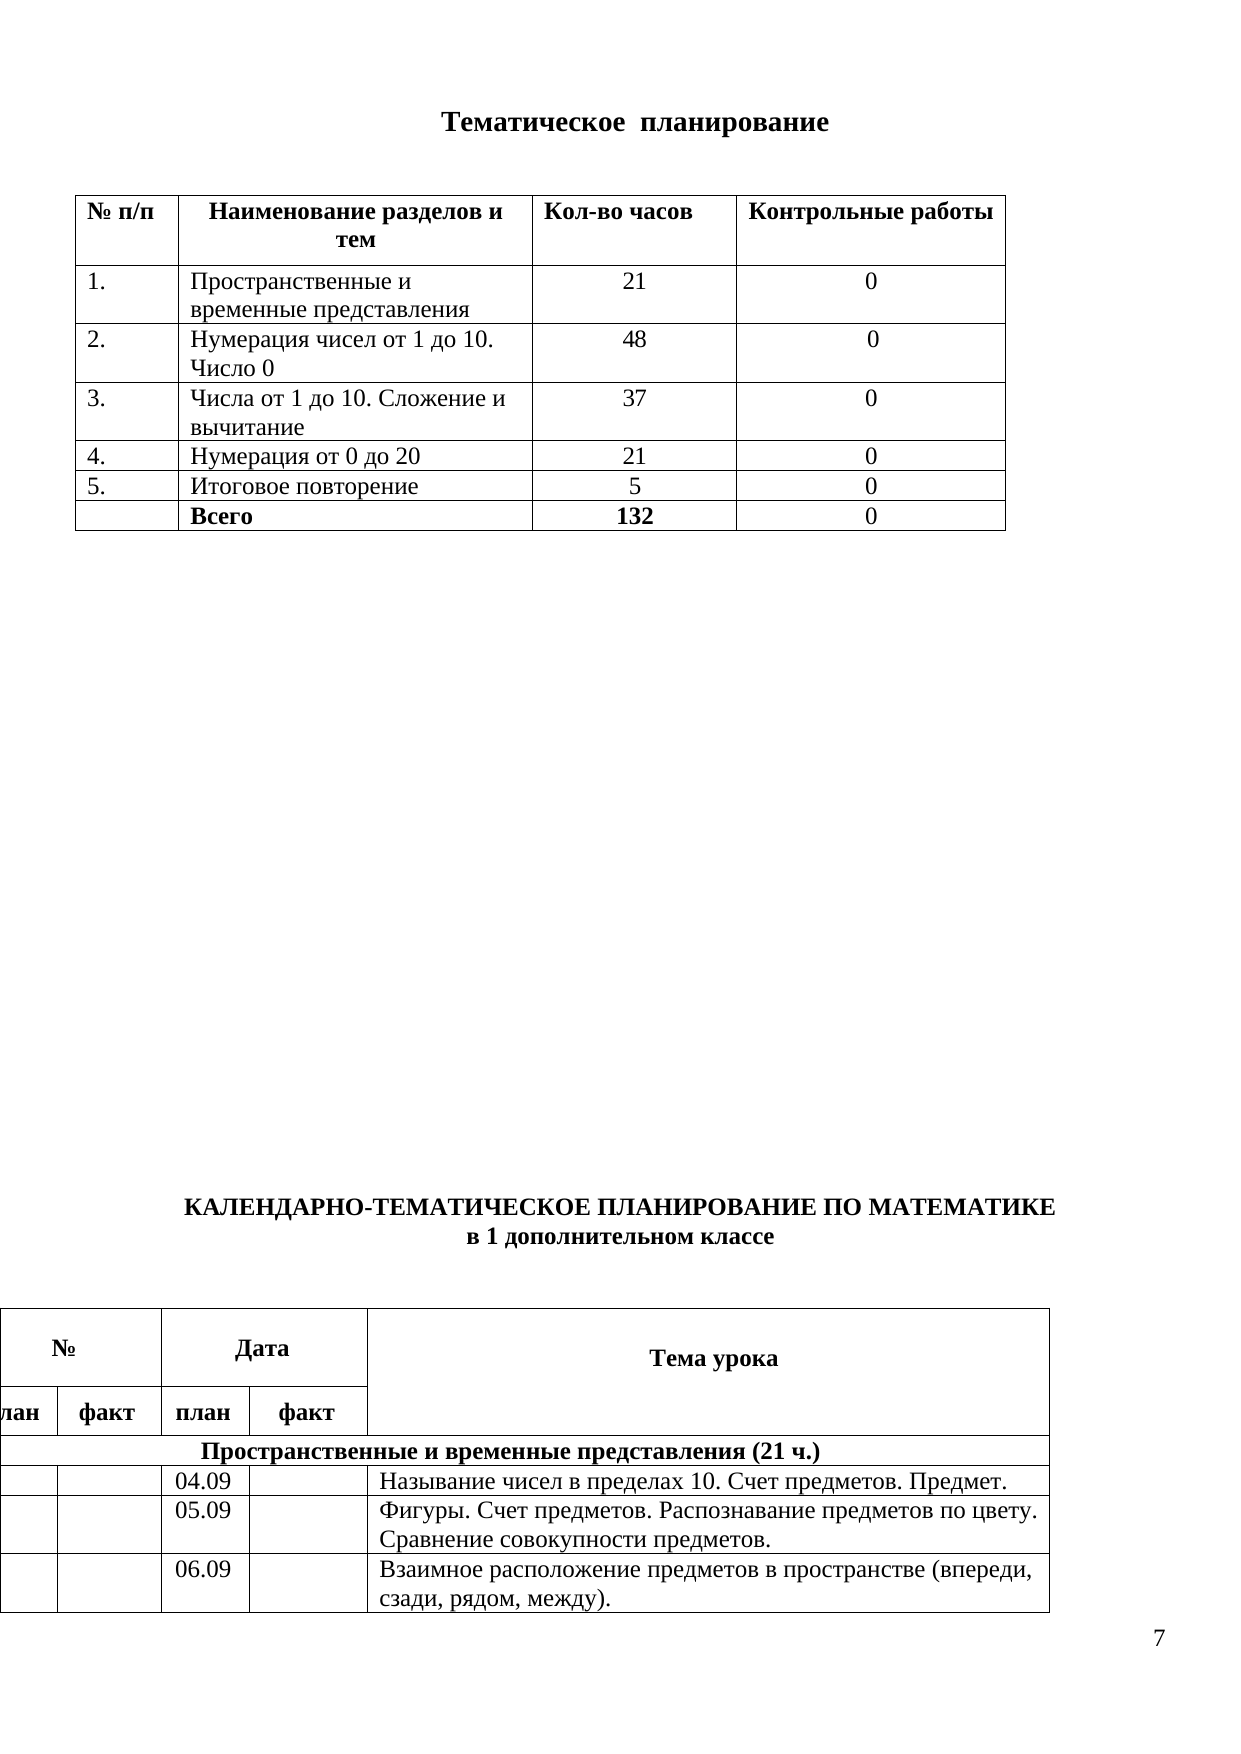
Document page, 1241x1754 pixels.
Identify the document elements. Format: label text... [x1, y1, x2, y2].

table_cell Фигуры. Счет предметов. Распознавание предметов по цвету. Сравнение совокупности предметов. [368, 1496, 1049, 1553]
text Тематическое планирование [75, 104, 1165, 137]
table_cell Называние чисел в пределах 10. Счет предметов. Предмет. [368, 1466, 1049, 1494]
table_cell 5. [76, 471, 178, 500]
table_cell 4. [76, 441, 178, 470]
table_cell [250, 1496, 367, 1553]
table_cell 2 [1, 1496, 57, 1553]
table_cell [58, 1554, 161, 1612]
table_cell 0 [737, 441, 1005, 470]
table_header № п/п [76, 196, 178, 265]
table_cell 04.09 [162, 1466, 249, 1494]
table_cell 0 [737, 383, 1005, 440]
text в 1 дополнительном классе [75, 1221, 1165, 1250]
table_cell 132 [533, 501, 736, 530]
table_cell Пространственные и временные представления (21 ч.) [1, 1436, 1049, 1465]
table_cell Итоговое повторение [179, 471, 532, 500]
table_header Кол-во часов [533, 196, 736, 265]
table_header № [1, 1309, 161, 1386]
table_cell план [162, 1387, 249, 1435]
table_cell 2. [76, 324, 178, 382]
table_cell [58, 1466, 161, 1494]
table_cell 21 [533, 441, 736, 470]
table_cell факт [250, 1387, 367, 1435]
table_cell 0 [737, 471, 1005, 500]
table_cell план [1, 1387, 57, 1435]
table_cell 1. [76, 266, 178, 323]
table_cell [58, 1496, 161, 1553]
table_cell Нумерация от 0 до 20 [179, 441, 532, 470]
table_cell Всего [179, 501, 532, 530]
table_header Контрольные работы [737, 196, 1005, 265]
table_cell Пространственные и временные представления [179, 266, 532, 323]
table_cell Нумерация чисел от 1 до 10. Число 0 [179, 324, 532, 382]
table_cell 3. [76, 383, 178, 440]
table_cell [76, 501, 178, 530]
table_cell Взаимное расположение предметов в пространстве (впереди, сзади, рядом, между). [368, 1554, 1049, 1612]
table_cell 21 [533, 266, 736, 323]
table_cell 0 [737, 501, 1005, 530]
table_cell 5 [533, 471, 736, 500]
table_cell 05.09 [162, 1496, 249, 1553]
table_cell 06.09 [162, 1554, 249, 1612]
table_cell 48 [533, 324, 736, 382]
table_header Дата [162, 1309, 367, 1386]
text КАЛЕНДАРНО-ТЕМАТИЧЕСКОЕ ПЛАНИРОВАНИЕ ПО МАТЕМАТИКЕ [75, 1192, 1165, 1221]
table_cell 1 [1, 1466, 57, 1494]
table_cell факт [58, 1387, 161, 1435]
table_cell Числа от 1 до 10. Сложение и вычитание [179, 383, 532, 440]
table_cell 37 [533, 383, 736, 440]
table_cell 0 [737, 324, 1005, 382]
table_cell [250, 1466, 367, 1494]
table_header Тема урока [368, 1309, 1049, 1435]
table_cell 0 [737, 266, 1005, 323]
table_cell [250, 1554, 367, 1612]
table_header Наименование разделов и тем [179, 196, 532, 265]
table_cell 3 [1, 1554, 57, 1612]
